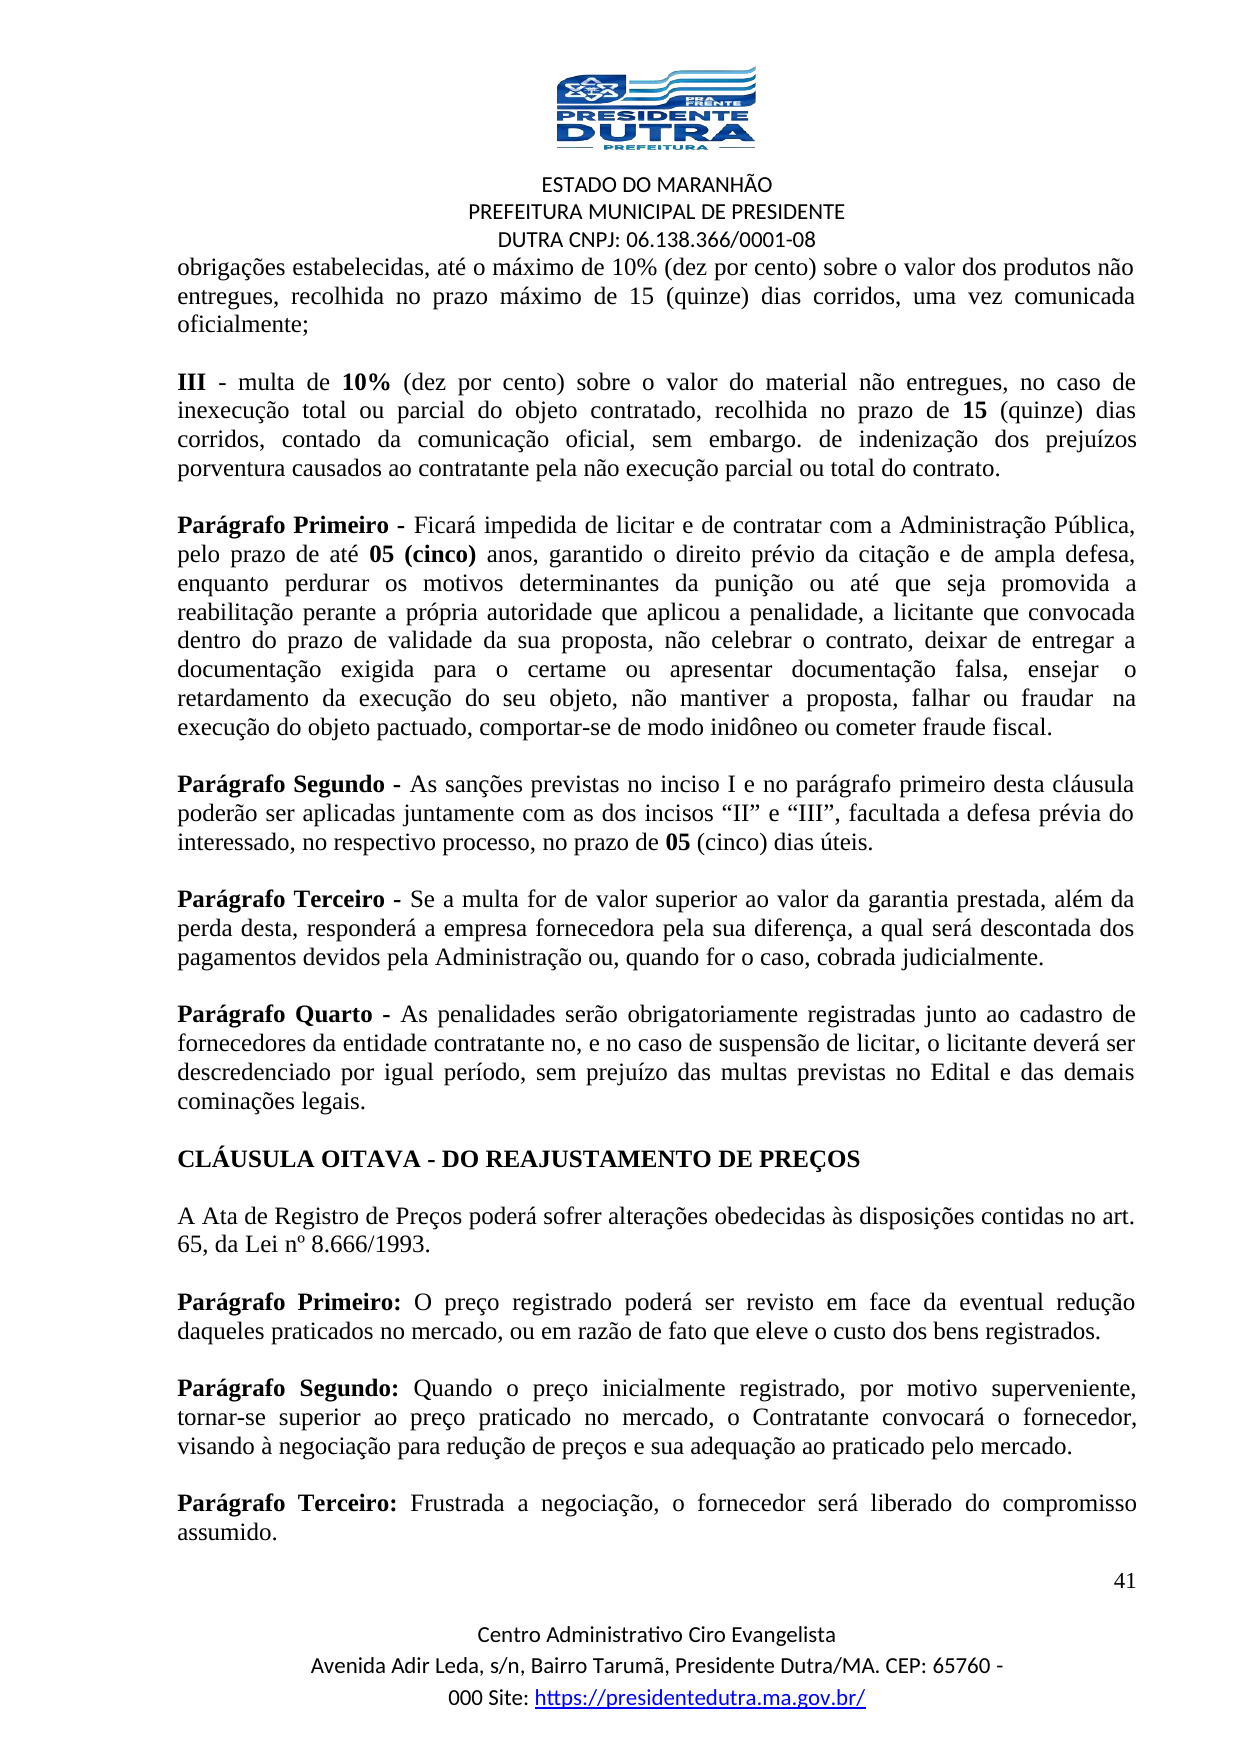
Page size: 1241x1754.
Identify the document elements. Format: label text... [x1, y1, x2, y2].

text Parágrafo Quarto - As penalidades serão obrigatoriamente registradas junto ao cadastro de fornecedores da entidade contratante no, e no caso de suspensão de licitar, o licitante deverá ser descredenciado por igual período, sem prejuízo das multas previstas no Edital e das demais cominações legais. [177, 999, 1136, 1114]
text Parágrafo Primeiro: O preço registrado poderá ser revisto em face da eventual redução daqueles praticados no mercado, ou em razão de fato que eleve o custo dos bens registrados. [177, 1287, 1136, 1345]
text Parágrafo Segundo - As sanções previstas no inciso I e no parágrafo primeiro desta cláusula poderão ser aplicadas juntamente com as dos incisos “II” e “III”, facultada a defesa prévia do interessado, no respectivo processo, no prazo de 05 (cinco) dias úteis. [177, 769, 1136, 856]
text Parágrafo Segundo: Quando o preço inicialmente registrado, por motivo superveniente, tornar-se superior ao preço praticado no mercado, o Contratante convocará o fornecedor, visando à negociação para redução de preços e sua adequação ao praticado pelo mercado. [177, 1373, 1137, 1460]
list - multa de 10% (dez por cento) sobre o valor do material não entregues, no caso de inexecução total ou parcial do objeto contratado, recolhida no prazo de 15 (quinze) dias corridos, contado da comunicação oficial, sem embargo. de indenização dos prejuízos porventura causados ao contratante pela não execução parcial ou total do contrato. [177, 367, 1137, 482]
text Parágrafo Terceiro: Frustrada a negociação, o fornecedor será liberado do compromisso assumido. [177, 1488, 1137, 1546]
text A Ata de Registro de Preços poderá sofrer alterações obedecidas às disposições contidas no art. 65, da Lei nº 8.666/1993. [177, 1201, 1136, 1258]
picture [556, 65, 756, 150]
text Parágrafo Primeiro - Ficará impedida de licitar e de contratar com a Administração Pública, pelo prazo de até 05 (cinco) anos, garantido o direito prévio da citação e de ampla defesa, enquanto perdurar os motivos determinantes da punição ou até que seja promovida a reabilitação perante a própria autoridade que aplicou a penalidade, a licitante que convocada dentro do prazo de validade da sua proposta, não celebrar o contrato, deixar de entregar a documentação exigida para o certame ou apresentar documentação falsa, ensejar o retardamento da execução do seu objeto, não mantiver a proposta, falhar ou fraudar na execução do objeto pactuado, comportar-se de modo inidôneo ou cometer fraude fiscal. [177, 511, 1137, 741]
text Parágrafo Terceiro - Se a multa for de valor superior ao valor da garantia prestada, além da perda desta, responderá a empresa fornecedora pela sua diferença, a qual será descontada dos pagamentos devidos pela Administração ou, quando for o caso, cobrada judicialmente. [177, 884, 1136, 971]
subtitle CLÁUSULA OITAVA - DO REAJUSTAMENTO DE PREÇOS [177, 1144, 1201, 1172]
text obrigações estabelecidas, até o máximo de 10% (dez por cento) sobre o valor dos produtos não entregues, recolhida no prazo máximo de 15 (quinze) dias corridos, uma vez comunicada oficialmente; [177, 252, 1136, 338]
